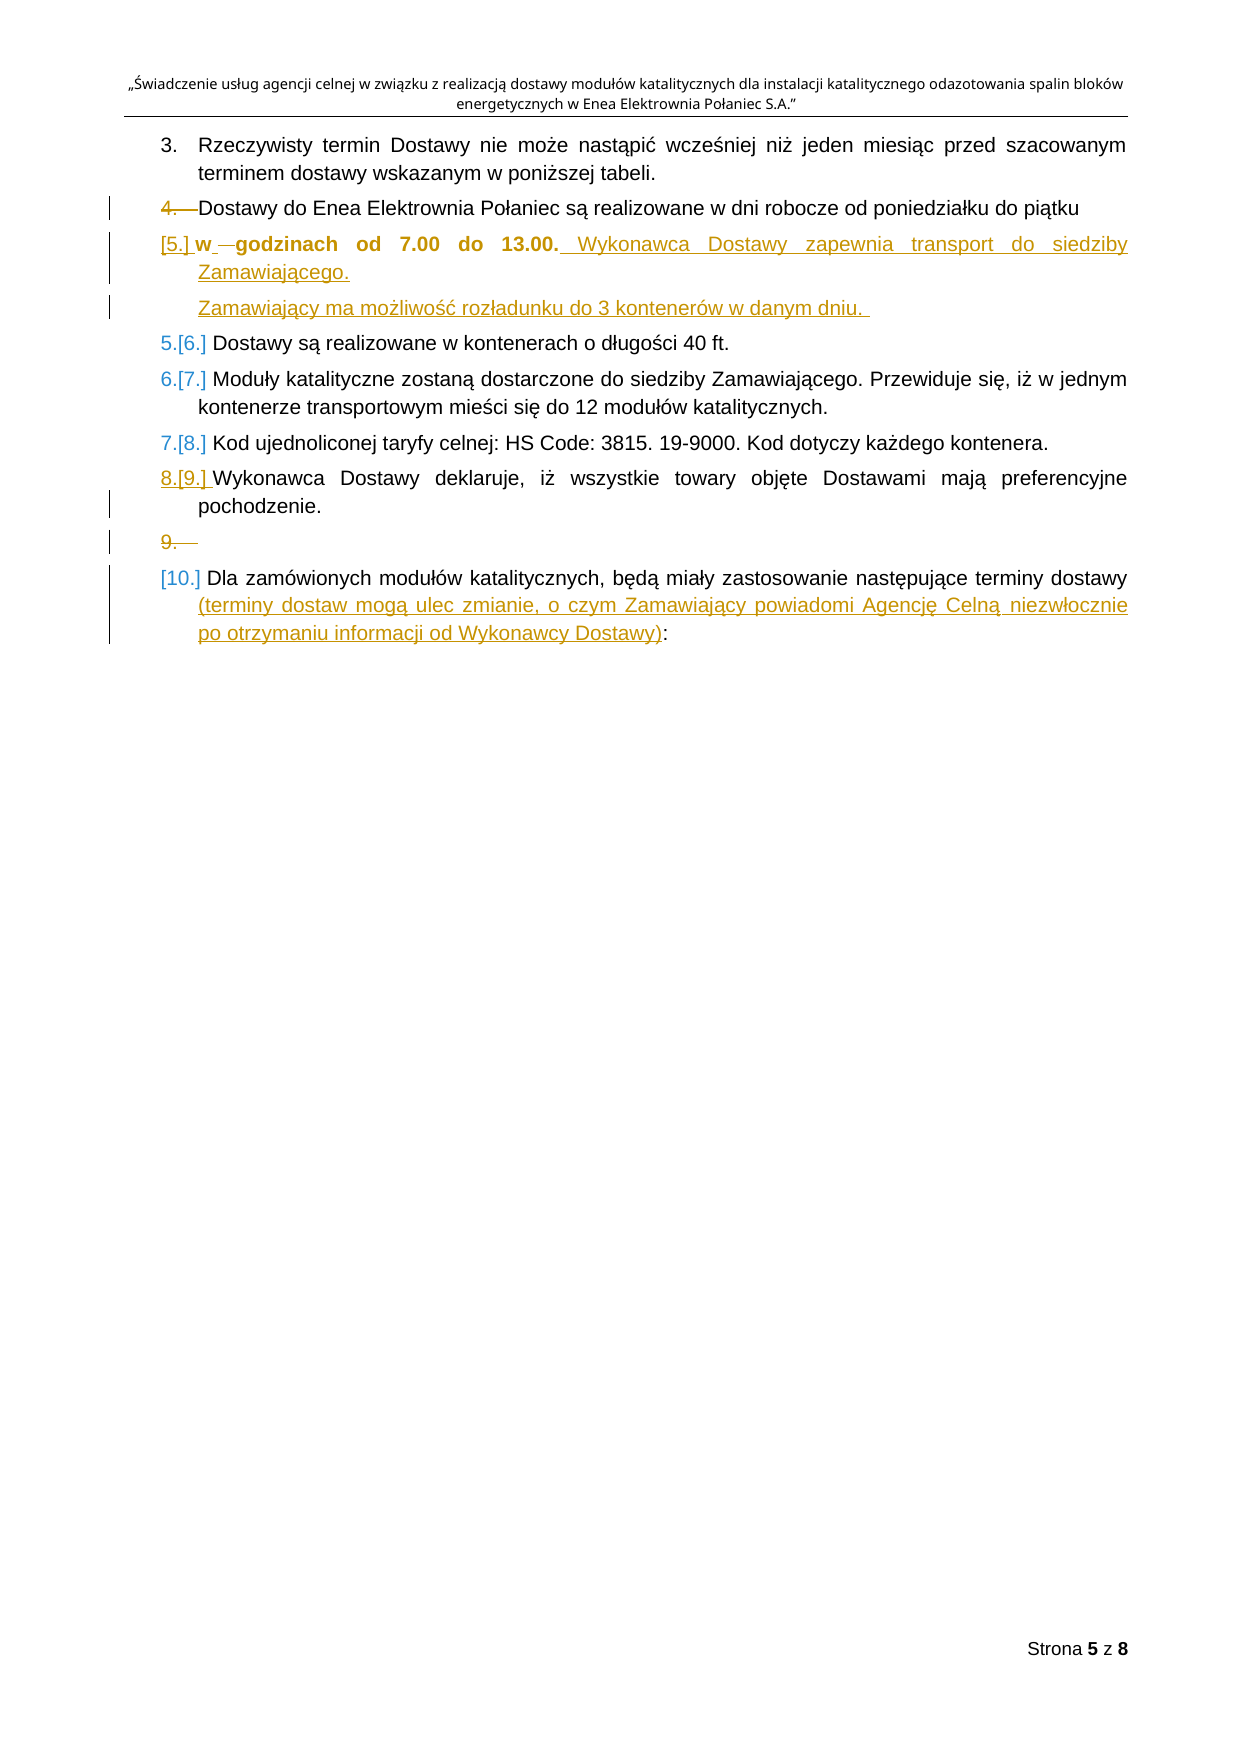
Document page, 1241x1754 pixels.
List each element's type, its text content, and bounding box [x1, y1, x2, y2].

list Dostawy do Enea Elektrownia Połaniec są realizowane w dni robocze od poniedziałku do piątku [160, 196, 1128, 220]
list Dostawy są realizowane w kontenerach o długości 40 ft. [160, 331, 1128, 355]
list Wykonawca Dostawy deklaruje, iż wszystkie towary objęte Dostawami mają preferencyjne pochodzenie. [160, 466, 1128, 518]
list Dla zamówionych modułów katalitycznych, będą miały zastosowanie następujące terminy dostawy : [160, 565, 1128, 644]
list Rzeczywisty termin Dostawy nie może nastąpić wcześniej niż jeden miesiąc przed szacowanym terminem dostawy wskazanym w poniższej tabeli. [160, 133, 1128, 184]
list Moduły katalityczne zostaną dostarczone do siedziby Zamawiającego. Przewiduje się, iż w jednym kontenerze transportowym mieści się do 12 modułów katalitycznych. [160, 367, 1128, 418]
list Kod ujednoliconej taryfy celnej: HS Code: 3815. 19-9000. Kod dotyczy każdego kontenera. [160, 430, 1128, 454]
list wgodzinach od 7.00 do 13.00. [160, 232, 1128, 283]
